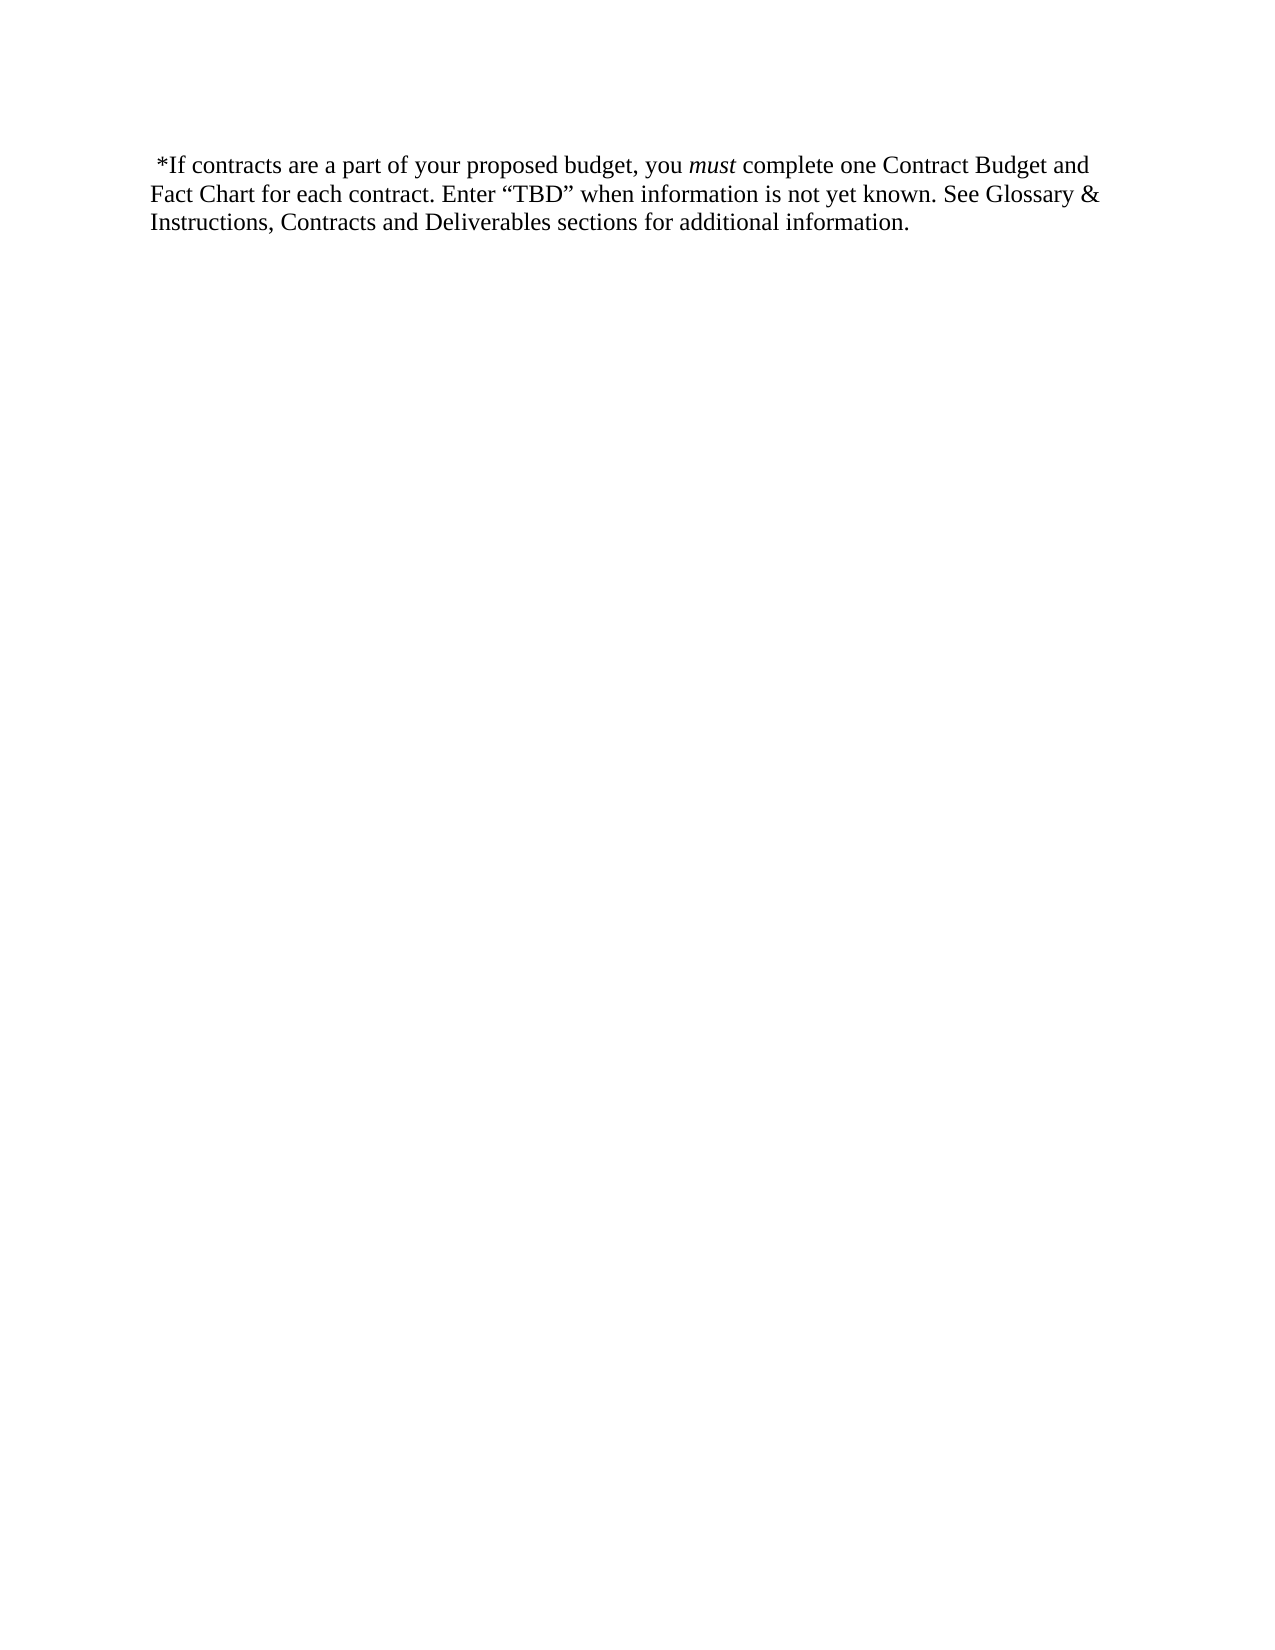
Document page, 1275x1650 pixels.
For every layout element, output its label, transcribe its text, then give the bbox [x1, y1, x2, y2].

text *If contracts are a part of your proposed budget, you must complete one Contract Budget and Fact Chart for each contract. Enter “TBD” when information is not yet known. See Glossary & Instructions, Contracts and Deliverables sections for additional information. [150, 150, 1125, 236]
